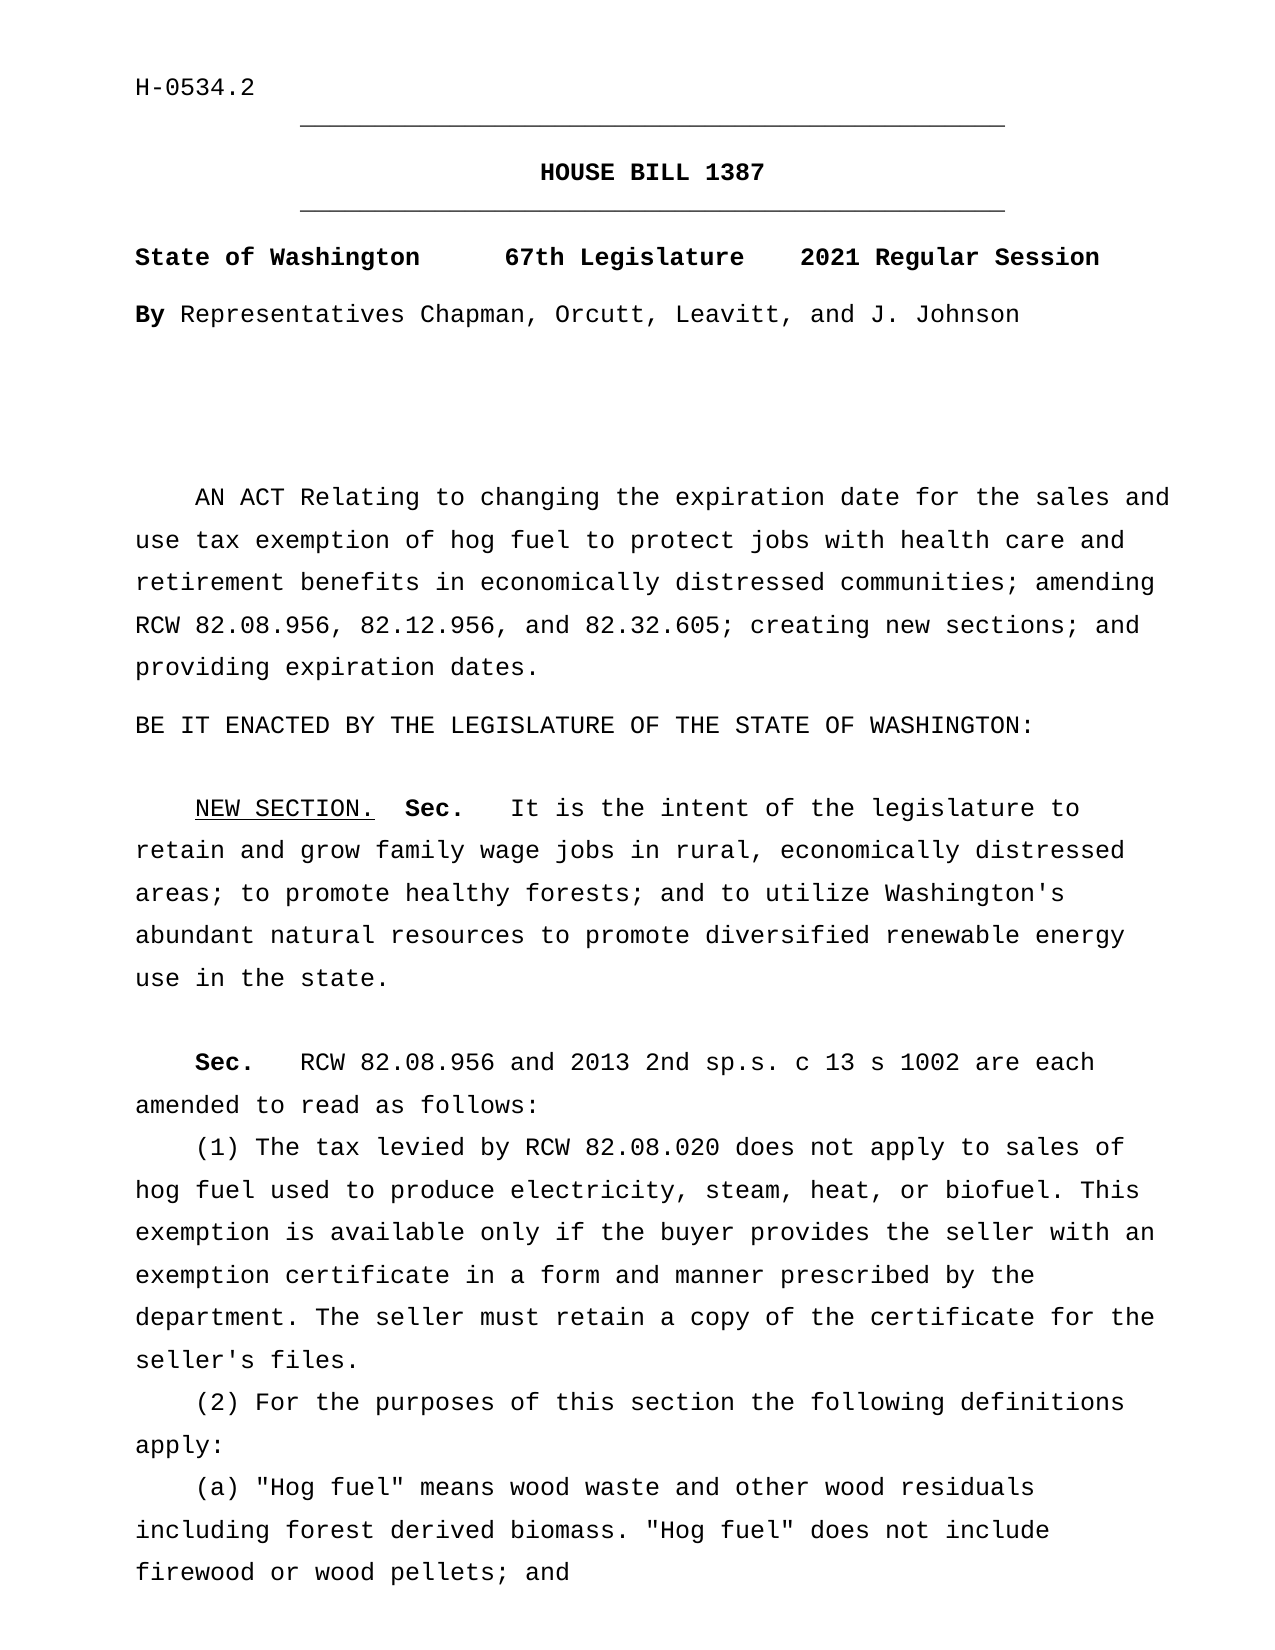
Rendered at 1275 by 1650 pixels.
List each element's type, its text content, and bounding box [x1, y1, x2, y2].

text Sec. RCW 82.08.956 and 2013 2nd sp.s. c 13 s 1002 are each amended to read as follows: [135, 1037, 1170, 1122]
text NEW SECTION. Sec. It is the intent of the legislature to retain and grow family wage jobs in rural, economically distressed areas; to promote healthy forests; and to utilize Washington's abundant natural resources to promote diversified renewable energy use in the state. [135, 782, 1170, 995]
text BE IT ENACTED BY THE LEGISLATURE OF THE STATE OF WASHINGTON: [135, 712, 1170, 741]
text (a) "Hog fuel" means wood waste and other wood residuals including forest derived biomass. "Hog fuel" does not include firewood or wood pellets; and [135, 1462, 1170, 1589]
text _______________________________________________ [135, 188, 1170, 217]
text HOUSE BILL 1387 [135, 160, 1170, 188]
text AN ACT Relating to changing the expiration date for the sales and use tax exemption of hog fuel to protect jobs with health care and retirement benefits in economically distressed communities; amending RCW 82.08.956, 82.12.956, and 82.32.605; creating new sections; and providing expiration dates. [135, 472, 1170, 684]
text (2) For the purposes of this section the following definitions apply: [135, 1377, 1170, 1462]
text State of Washington 67th Legislature 2021 Regular Session [135, 245, 1170, 273]
text By Representatives Chapman, Orcutt, Leavitt, and J. Johnson [135, 302, 1170, 330]
text _______________________________________________ [135, 103, 1170, 132]
text H-0534.2 [135, 75, 1170, 103]
text (1) The tax levied by RCW 82.08.020 does not apply to sales of hog fuel used to produce electricity, steam, heat, or biofuel. This exemption is available only if the buyer provides the seller with an exemption certificate in a form and manner prescribed by the department. The seller must retain a copy of the certificate for the seller's files. [135, 1122, 1170, 1377]
